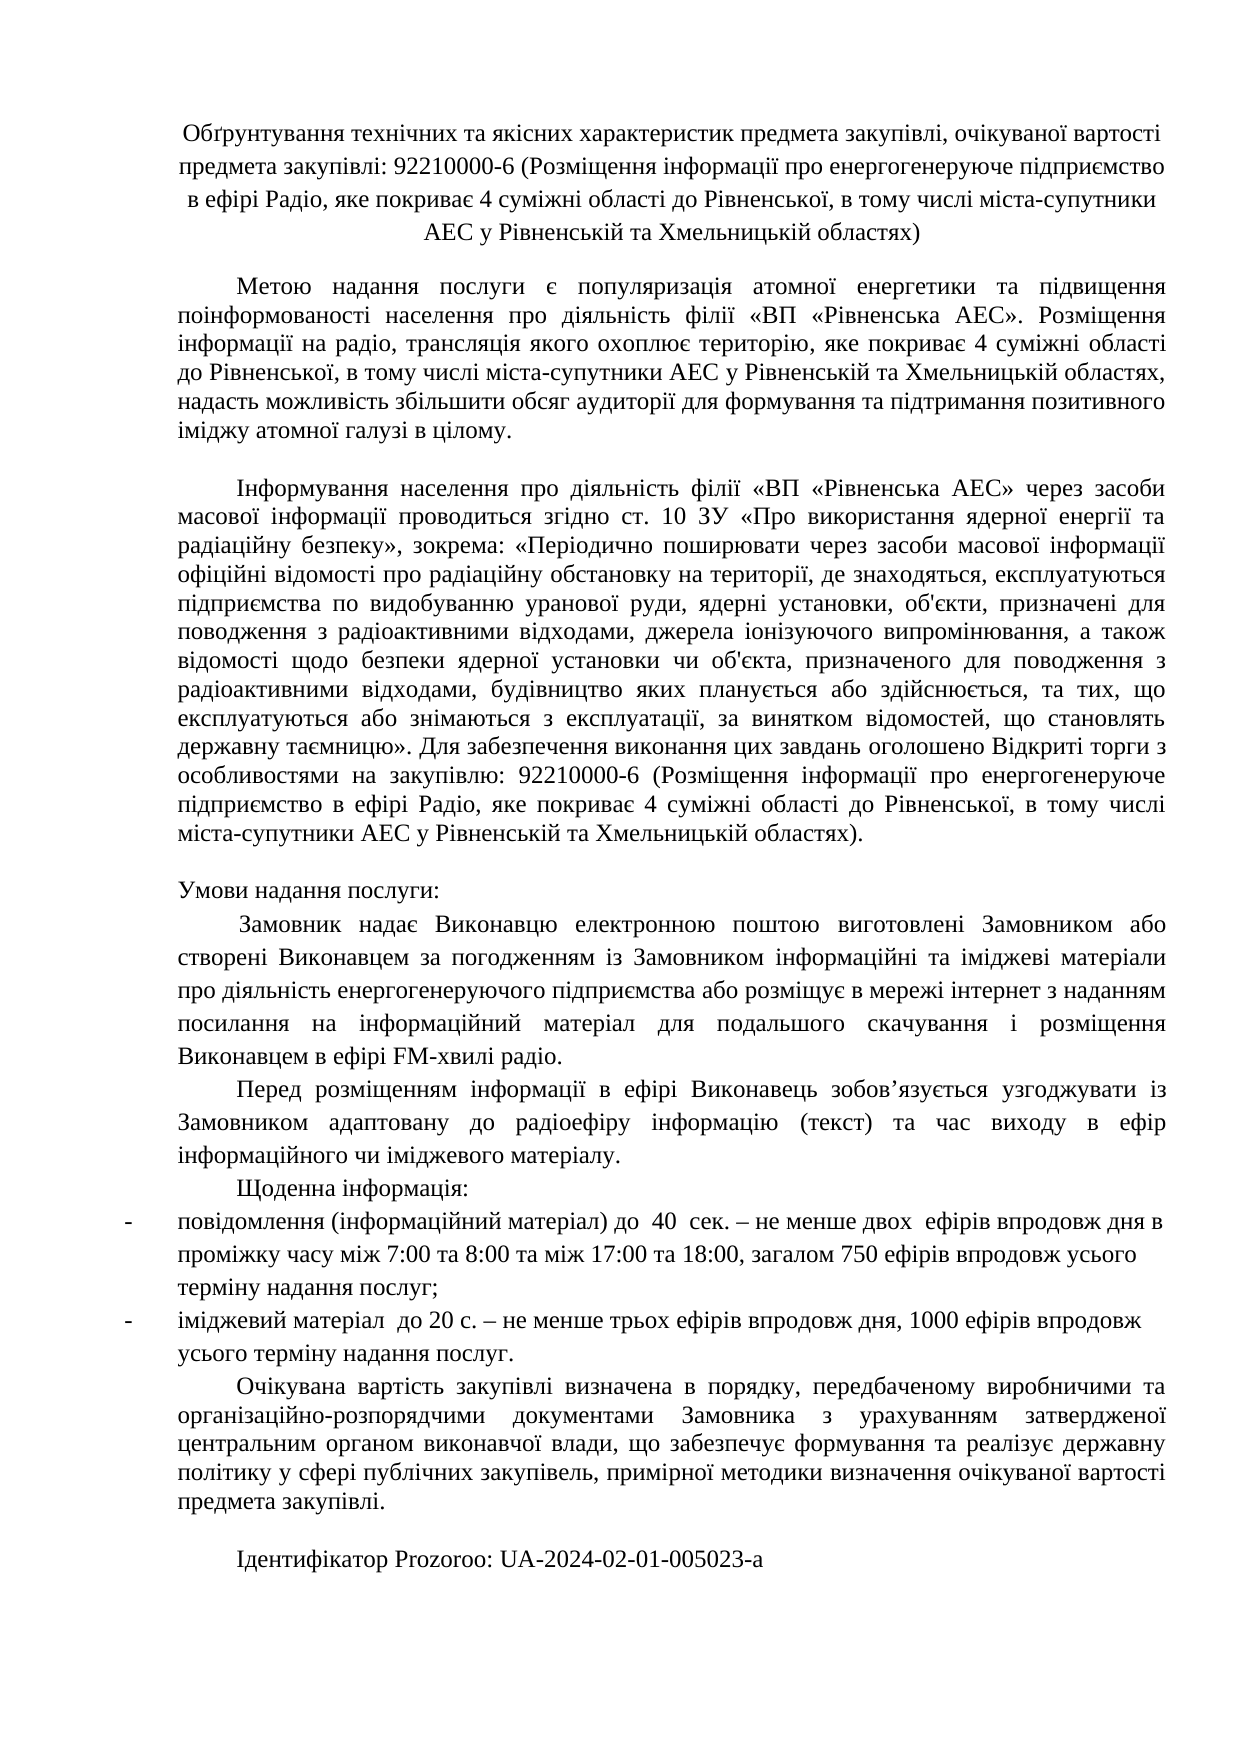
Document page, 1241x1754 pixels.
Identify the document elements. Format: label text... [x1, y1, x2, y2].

text Метою надання послуги є популяризація атомної енергетики та підвищення поінформованості населення про діяльність філії «ВП «Рівненська АЕС». Розміщення інформації на радіо, трансляція якого охоплює територію, яке покриває 4 суміжні області до Рівненської, в тому числі міста-супутники АЕС у Рівненській та Хмельницькій областях, надасть можливість збільшити обсяг аудиторії для формування та підтримання позитивного іміджу атомної галузі в цілому. [177, 271, 1167, 443]
list іміджевий матеріал до 20 с. – не менше трьох ефірів впродовж дня, 1000 ефірів впродовж усього терміну надання послуг. [124, 1305, 1167, 1367]
list повідомлення (інформаційний матеріал) до 40 сек. – не менше двох ефірів впродовж дня в проміжку часу між 7:00 та 8:00 та між 17:00 та 18:00, загалом 750 ефірів впродовж усього терміну надання послуг; [124, 1206, 1167, 1301]
text Перед розміщенням інформації в ефірі Виконавець зобов’язується узгоджувати із Замовником адаптовану до радіоефіру інформацію (текст) та час виходу в ефір інформаційного чи іміджевого матеріалу. [177, 1074, 1167, 1168]
text Замовник надає Виконавцю електронною поштою виготовлені Замовником або створені Виконавцем за погодженням із Замовником інформаційні та іміджеві матеріали про діяльність енергогенеруючого підприємства або розміщує в мережі інтернет з наданням посилання на інформаційний матеріал для подальшого скачування і розміщення Виконавцем в ефірі FM-хвилі радіо. [177, 909, 1167, 1069]
text Інформування населення про діяльність філії «ВП «Рівненська АЕС» через засоби масової інформації проводиться згідно ст. 10 ЗУ «Про використання ядерної енергії та радіаційну безпеку», зокрема: «Періодично поширювати через засоби масової інформації офіційні відомості про радіаційну обстановку на території, де знаходяться, експлуатуються підприємства по видобуванню уранової руди, ядерні установки, об'єкти, призначені для поводження з радіоактивними відходами, джерела іонізуючого випромінювання, а також відомості щодо безпеки ядерної установки чи об'єкта, призначеного для поводження з радіоактивними відходами, будівництво яких планується або здійснюється, та тих, що експлуатуються або знімаються з експлуатації, за винятком відомостей, що становлять державну таємницю». Для забезпечення виконання цих завдань оголошено Відкриті торги з особливостями на закупівлю: 92210000-6 (Розміщення інформації про енергогенеруюче підприємство в ефірі Радіо, яке покриває 4 суміжні області до Рівненської, в тому числі міста-супутники АЕС у Рівненській та Хмельницькій областях). [177, 473, 1167, 846]
text Очікувана вартість закупівлі визначена в порядку, передбаченому виробничими та організаційно-розпорядчими документами Замовника з урахуванням затвердженої центральним органом виконавчої влади, що забезпечує формування та реалізує державну політику у сфері публічних закупівель, примірної методики визначення очікуваної вартості предмета закупівлі. [177, 1371, 1167, 1515]
text Щоденна інформація: [177, 1173, 1167, 1202]
text Ідентифікатор Prozoroo: UA-2024-02-01-005023-a [177, 1544, 1167, 1573]
text Обґрунтування технічних та якісних характеристик предмета закупівлі, очікуваної вартості предмета закупівлі: 92210000-6 (Розміщення інформації про енергогенеруюче підприємство в ефірі Радіо, яке покриває 4 суміжні області до Рівненської, в тому числі міста-супутники АЕС у Рівненській та Хмельницькій областях) [177, 118, 1167, 246]
text Умови надання послуги: [177, 876, 1167, 904]
